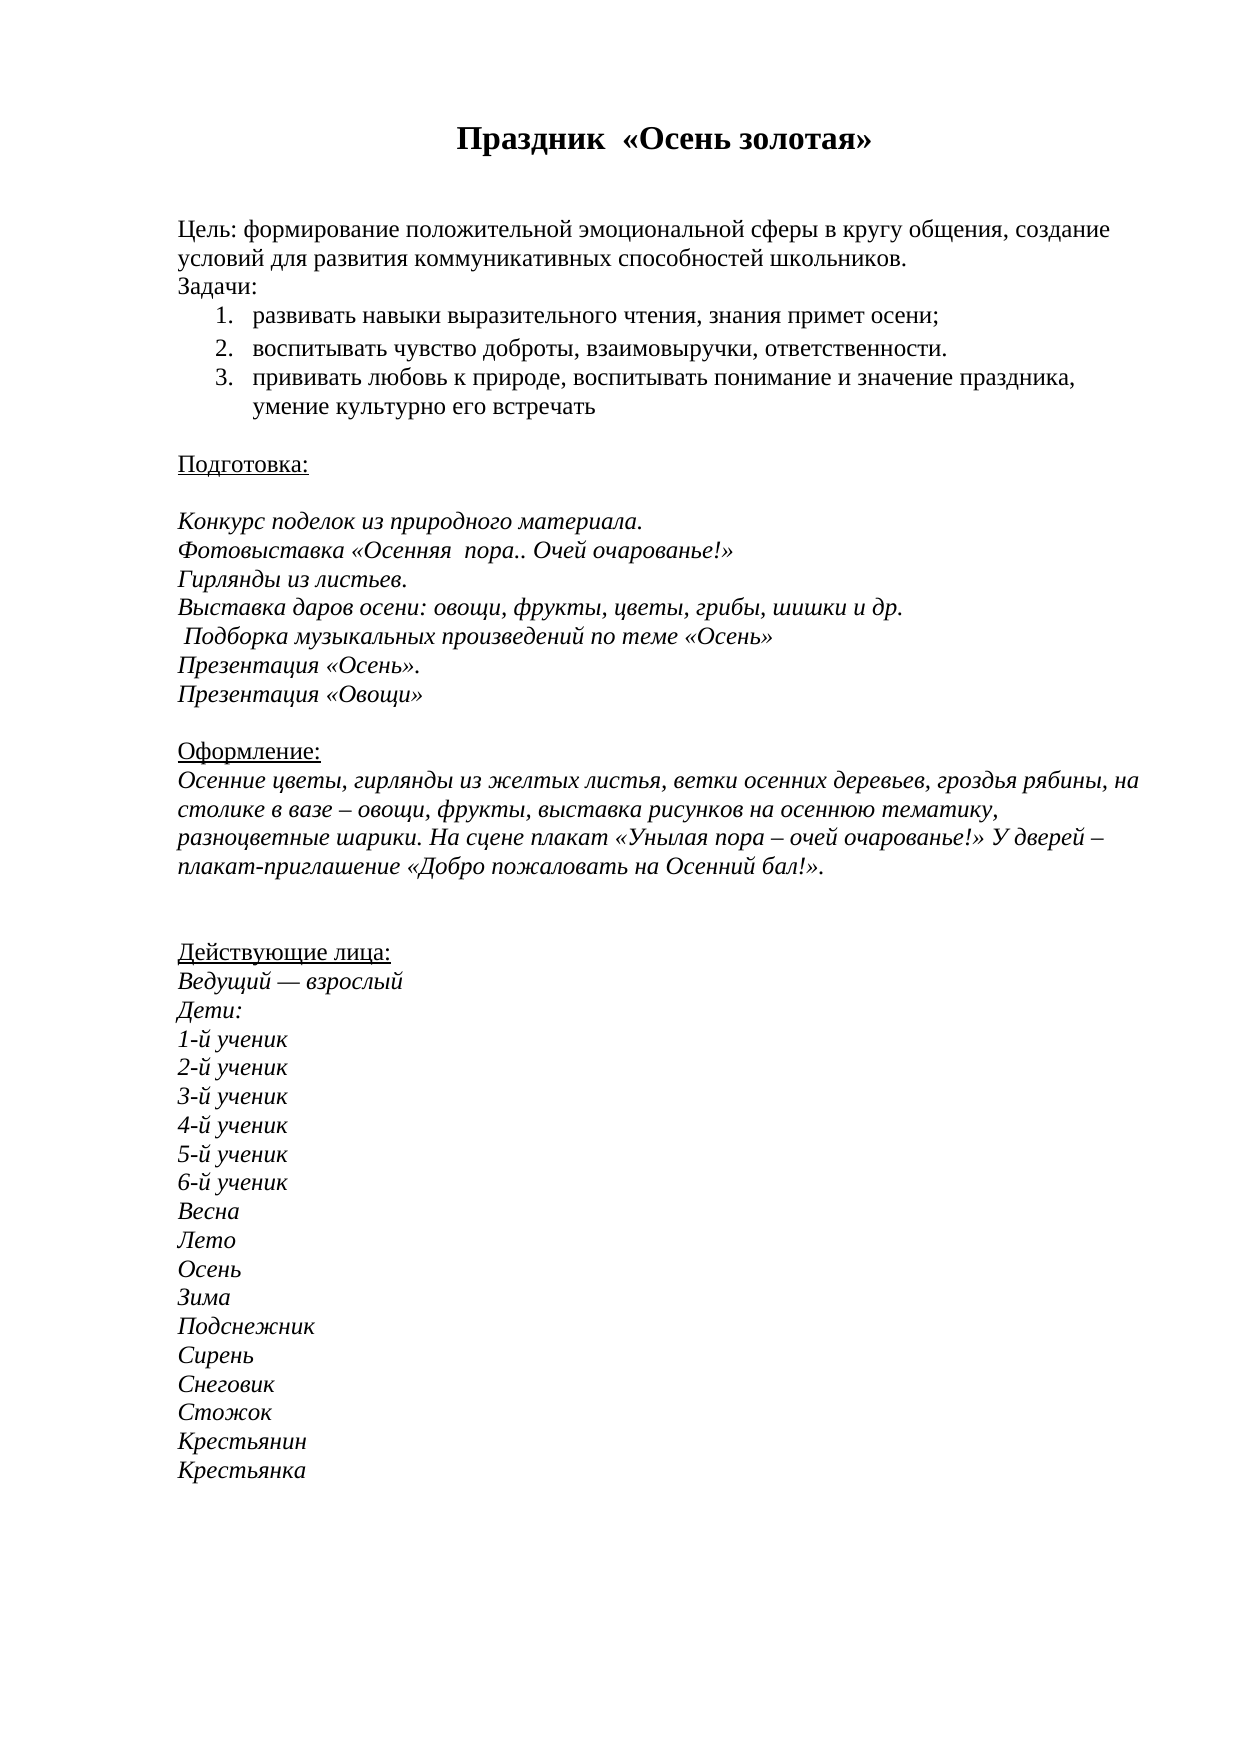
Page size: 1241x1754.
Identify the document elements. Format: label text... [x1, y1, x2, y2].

text Крестьянин [177, 1426, 1152, 1455]
text Осень [177, 1254, 1152, 1282]
text 1-й ученик [177, 1024, 1152, 1052]
text Гирлянды из листьев. [177, 564, 1152, 592]
text Подснежник [177, 1311, 1152, 1340]
text Сирень [177, 1340, 1152, 1369]
list прививать любовь к природе, воспитывать понимание и значение праздника, умение культурно его встречать [215, 362, 1152, 420]
text Крестьянка [177, 1455, 1152, 1484]
text Ведущий — взрослый [177, 966, 1152, 995]
text 4-й ученик [177, 1110, 1152, 1139]
text Презентация «Осень». [177, 650, 1152, 679]
text Весна [177, 1196, 1152, 1225]
text Стожок [177, 1397, 1152, 1426]
text 6-й ученик [177, 1167, 1152, 1196]
text Дети: [177, 995, 1152, 1024]
text 2-й ученик [177, 1052, 1152, 1081]
text Выставка даров осени: овощи, фрукты, цветы, грибы, шишки и др. [177, 592, 1152, 621]
text 3-й ученик [177, 1081, 1152, 1110]
text Действующие лица: [177, 937, 1152, 966]
text Осенние цветы, гирлянды из желтых листья, ветки осенних деревьев, гроздья рябины, на столике в вазе – овощи, фрукты, выставка рисунков на осеннюю тематику, разноцветные шарики. На сцене плакат «Унылая пора – очей очарованье!» У дверей – плакат-приглашение «Добро пожаловать на Осенний бал!». [177, 765, 1152, 880]
text Снеговик [177, 1369, 1152, 1397]
list развивать навыки выразительного чтения, знания примет осени; [215, 300, 1152, 329]
text Конкурс поделок из природного материала. [177, 506, 1152, 535]
text Оформление: [177, 736, 1152, 765]
text Зима [177, 1282, 1152, 1311]
text Подготовка: [177, 449, 1152, 477]
text Презентация «Овощи» [177, 679, 1152, 707]
text Задачи: [177, 271, 1152, 300]
text Подборка музыкальных произведений по теме «Осень» [177, 621, 1152, 650]
text Фотовыставка «Осенняя пора.. Очей очарованье!» [177, 535, 1152, 564]
text Лето [177, 1225, 1152, 1254]
text 5-й ученик [177, 1139, 1152, 1167]
text Праздник «Осень золотая» [177, 118, 1152, 156]
text Цель: формирование положительной эмоциональной сферы в кругу общения, создание условий для развития коммуникативных способностей школьников. [177, 214, 1152, 271]
list воспитывать чувство доброты, взаимовыручки, ответственности. [215, 329, 1152, 362]
